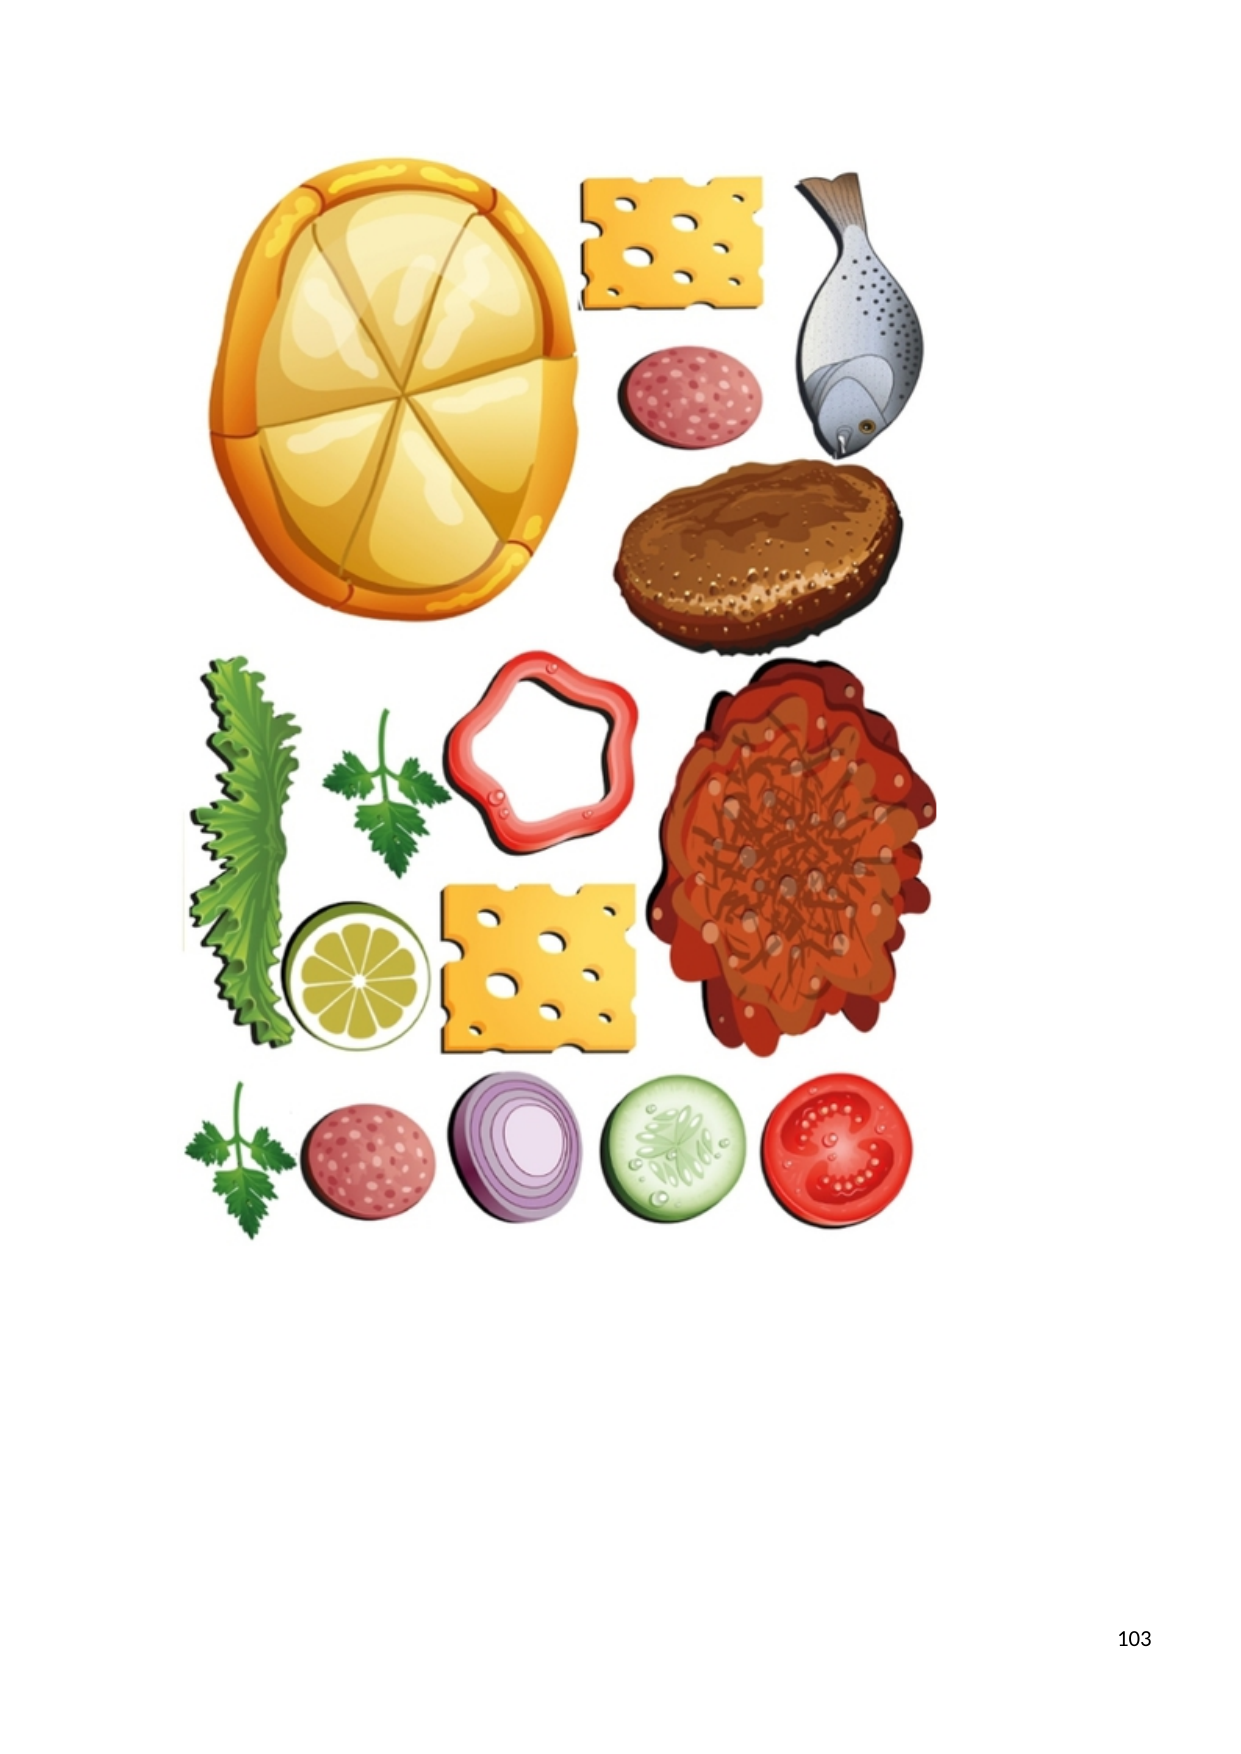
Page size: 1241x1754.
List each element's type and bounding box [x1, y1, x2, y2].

picture [177, 151, 937, 1246]
